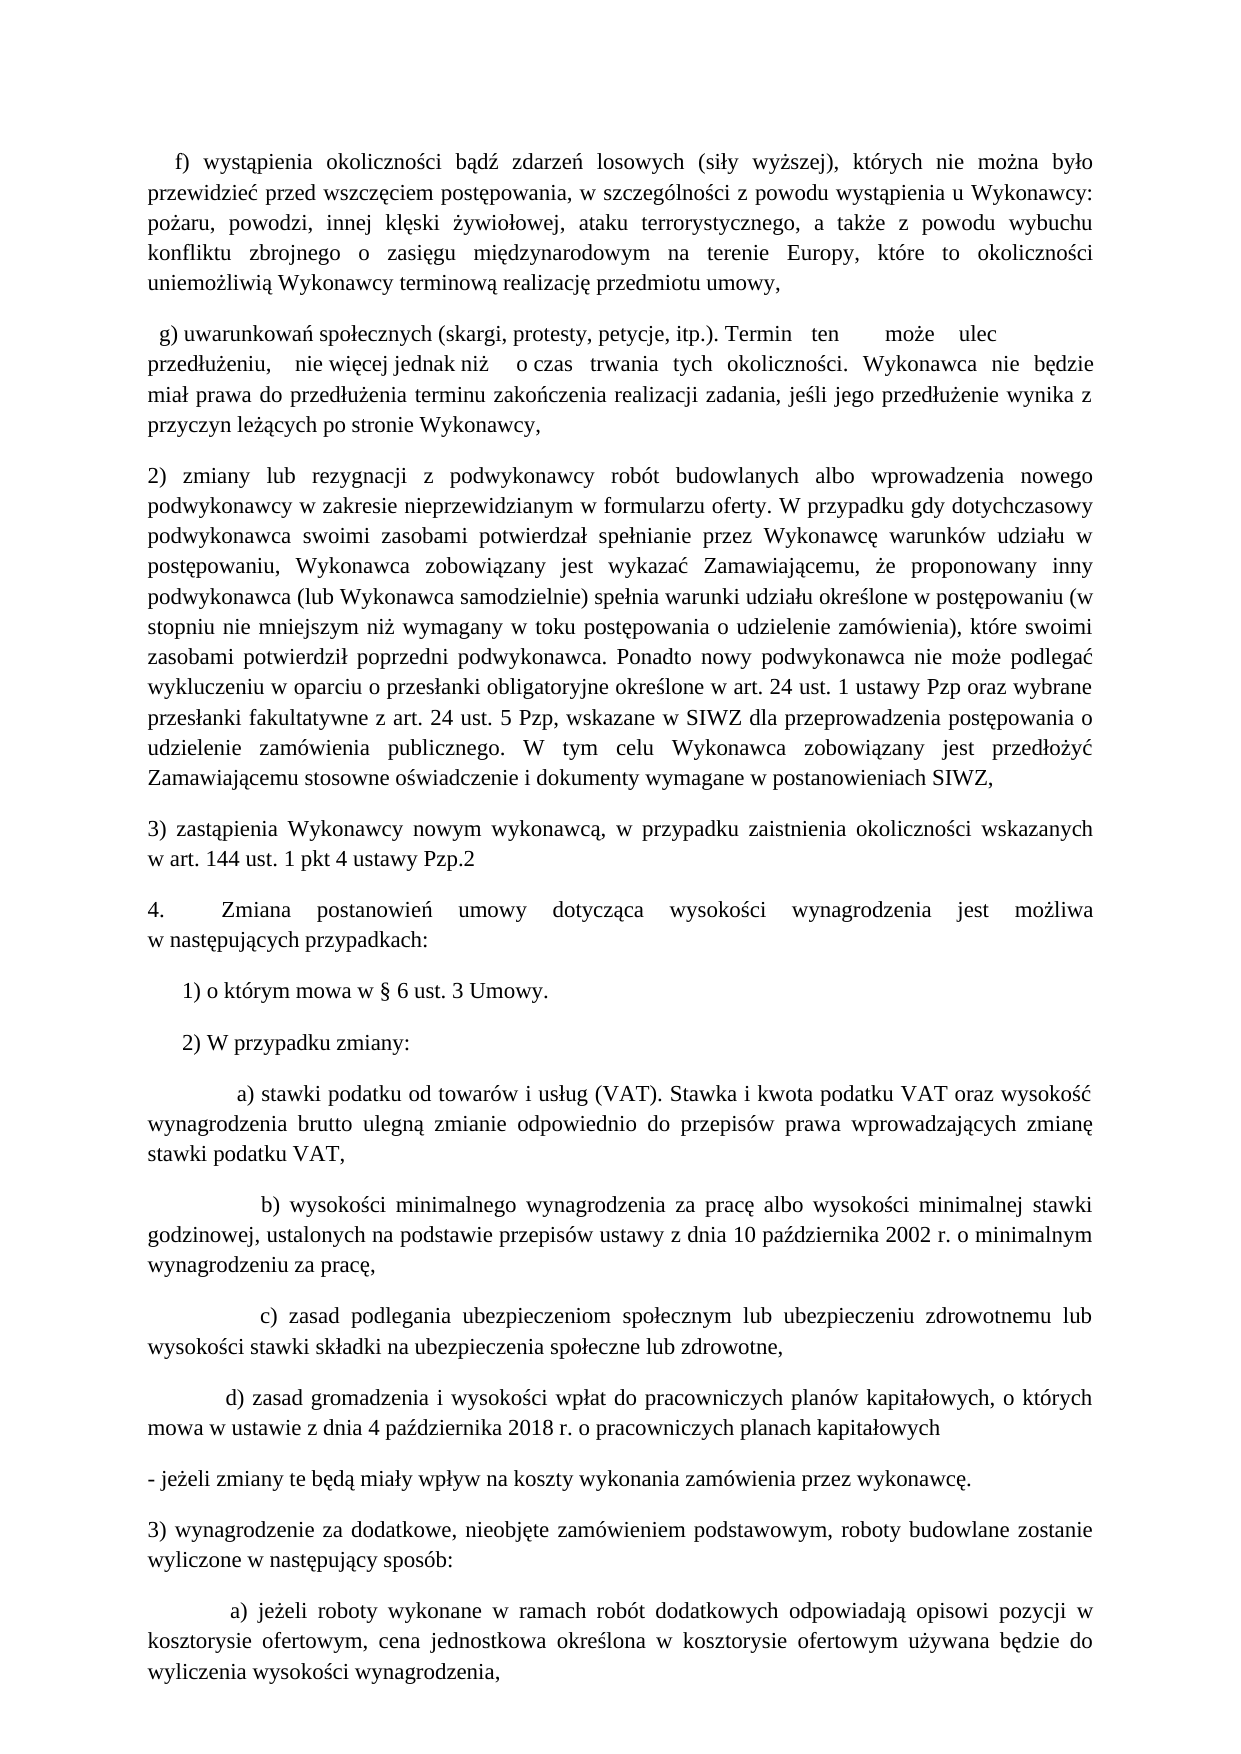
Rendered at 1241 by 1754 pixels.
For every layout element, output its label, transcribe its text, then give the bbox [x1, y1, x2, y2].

text 2) zmiany lub rezygnacji z podwykonawcy robót budowlanych albo wprowadzenia nowego podwykonawcy w zakresie nieprzewidzianym w formularzu oferty. W przypadku gdy dotychczasowy podwykonawca swoimi zasobami potwierdzał spełnianie przez Wykonawcę warunków udziału w postępowaniu, Wykonawca zobowiązany jest wykazać Zamawiającemu, że proponowany inny podwykonawca (lub Wykonawca samodzielnie) spełnia warunki udziału określone w postępowaniu (w stopniu nie mniejszym niż wymagany w toku postępowania o udzielenie zamówienia), które swoimi zasobami potwierdził poprzedni podwykonawca. Ponadto nowy podwykonawca nie może podlegać wykluczeniu w oparciu o przesłanki obligatoryjne określone w art. 24 ust. 1 ustawy Pzp oraz wybrane przesłanki fakultatywne z art. 24 ust. 5 Pzp, wskazane w SIWZ dla przeprowadzenia postępowania o udzielenie zamówienia publicznego. W tym celu Wykonawca zobowiązany jest przedłożyć Zamawiającemu stosowne oświadczenie i dokumenty wymagane w postanowieniach SIWZ, [147, 462, 1094, 790]
text - jeżeli zmiany te będą miały wpływ na koszty wykonania zamówienia przez wykonawcę. [147, 1465, 1094, 1491]
text b) wysokości minimalnego wynagrodzenia za pracę albo wysokości minimalnej stawki godzinowej, ustalonych na podstawie przepisów ustawy z dnia 10 października 2002 r. o minimalnym wynagrodzeniu za pracę, [147, 1191, 1094, 1278]
text g) uwarunkowań społecznych (skargi, protesty, petycje, itp.). Termin ten może ulec przedłużeniu, nie więcej jednak niż o czas trwania tych okoliczności. Wykonawca nie będzie miał prawa do przedłużenia terminu zakończenia realizacji zadania, jeśli jego przedłużenie wynika z przyczyn leżących po stronie Wykonawcy, [147, 320, 1094, 437]
text c) zasad podlegania ubezpieczeniom społecznym lub ubezpieczeniu zdrowotnemu lub wysokości stawki składki na ubezpieczenia społeczne lub zdrowotne, [147, 1303, 1094, 1359]
text 4. Zmiana postanowień umowy dotycząca wysokości wynagrodzenia jest możliwa w następujących przypadkach: [147, 896, 1094, 953]
text a) jeżeli roboty wykonane w ramach robót dodatkowych odpowiadają opisowi pozycji w kosztorysie ofertowym, cena jednostkowa określona w kosztorysie ofertowym używana będzie do wyliczenia wysokości wynagrodzenia, [147, 1597, 1094, 1684]
text 2) W przypadku zmiany: [147, 1029, 1094, 1055]
text f) wystąpienia okoliczności bądź zdarzeń losowych (siły wyższej), których nie można było przewidzieć przed wszczęciem postępowania, w szczególności z powodu wystąpienia u Wykonawcy: pożaru, powodzi, innej klęski żywiołowej, ataku terrorystycznego, a także z powodu wybuchu konfliktu zbrojnego o zasięgu międzynarodowym na terenie Europy, które to okoliczności uniemożliwią Wykonawcy terminową realizację przedmiotu umowy, [147, 148, 1094, 296]
text d) zasad gromadzenia i wysokości wpłat do pracowniczych planów kapitałowych, o których mowa w ustawie z dnia 4 października 2018 r. o pracowniczych planach kapitałowych [147, 1384, 1094, 1440]
text 3) zastąpienia Wykonawcy nowym wykonawcą, w przypadku zaistnienia okoliczności wskazanych w art. 144 ust. 1 pkt 4 ustawy Pzp.2 [147, 815, 1094, 872]
text 3) wynagrodzenie za dodatkowe, nieobjęte zamówieniem podstawowym, roboty budowlane zostanie wyliczone w następujący sposób: [147, 1516, 1094, 1573]
text a) stawki podatku od towarów i usług (VAT). Stawka i kwota podatku VAT oraz wysokość wynagrodzenia brutto ulegną zmianie odpowiednio do przepisów prawa wprowadzających zmianę stawki podatku VAT, [147, 1080, 1094, 1166]
text 1) o którym mowa w § 6 ust. 3 Umowy. [147, 978, 1094, 1004]
